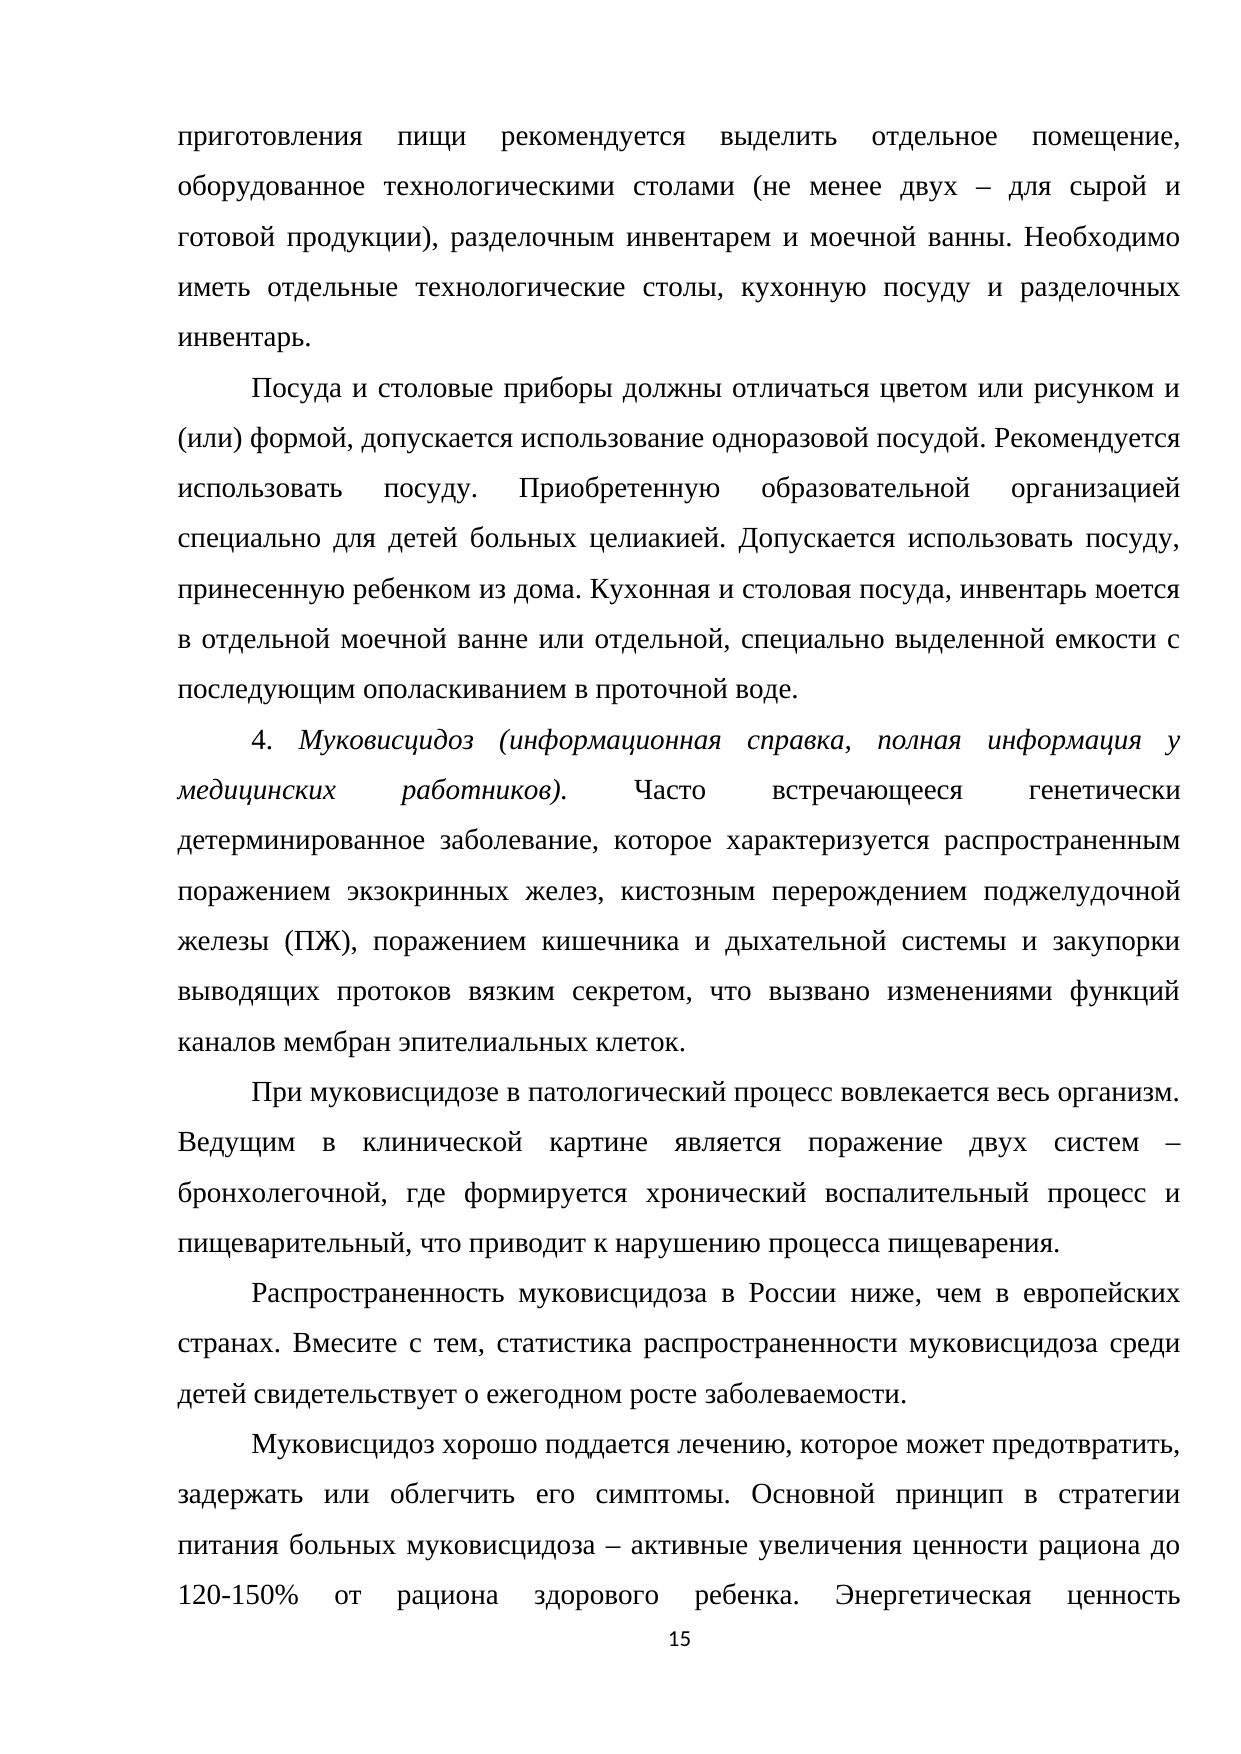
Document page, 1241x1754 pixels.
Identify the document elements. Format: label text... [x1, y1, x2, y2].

text Посуда и столовые приборы должны отличаться цветом или рисунком и (или) формой, допускается использование одноразовой посудой. Рекомендуется использовать посуду. Приобретенную образовательной организацией специально для детей больных целиакией. Допускается использовать посуду, принесенную ребенком из дома. Кухонная и столовая посуда, инвентарь моется в отдельной моечной ванне или отдельной, специально выделенной емкости с последующим ополаскиванием в проточной воде. [177, 370, 1181, 705]
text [177, 118, 1181, 353]
text Распространенность муковисцидоза в России ниже, чем в европейских странах. Вмесите с тем, статистика распространенности муковисцидоза среди детей свидетельствует о ежегодном росте заболеваемости. [177, 1275, 1181, 1409]
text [177, 1426, 1181, 1611]
text При муковисцидозе в патологический процесс вовлекается весь организм. Ведущим в клинической картине является поражение двух систем – бронхолегочной, где формируется хронический воспалительный процесс и пищеварительный, что приводит к нарушению процесса пищеварения. [177, 1074, 1181, 1258]
text 4. Муковисцидоз (информационная справка, полная информация у медицинских работников). Часто встречающееся генетически детерминированное заболевание, которое характеризуется распространенным поражением экзокринных желез, кистозным перерождением поджелудочной железы (ПЖ), поражением кишечника и дыхательной системы и закупорки выводящих протоков вязким секретом, что вызвано изменениями функций каналов мембран эпителиальных клеток. [177, 722, 1181, 1057]
